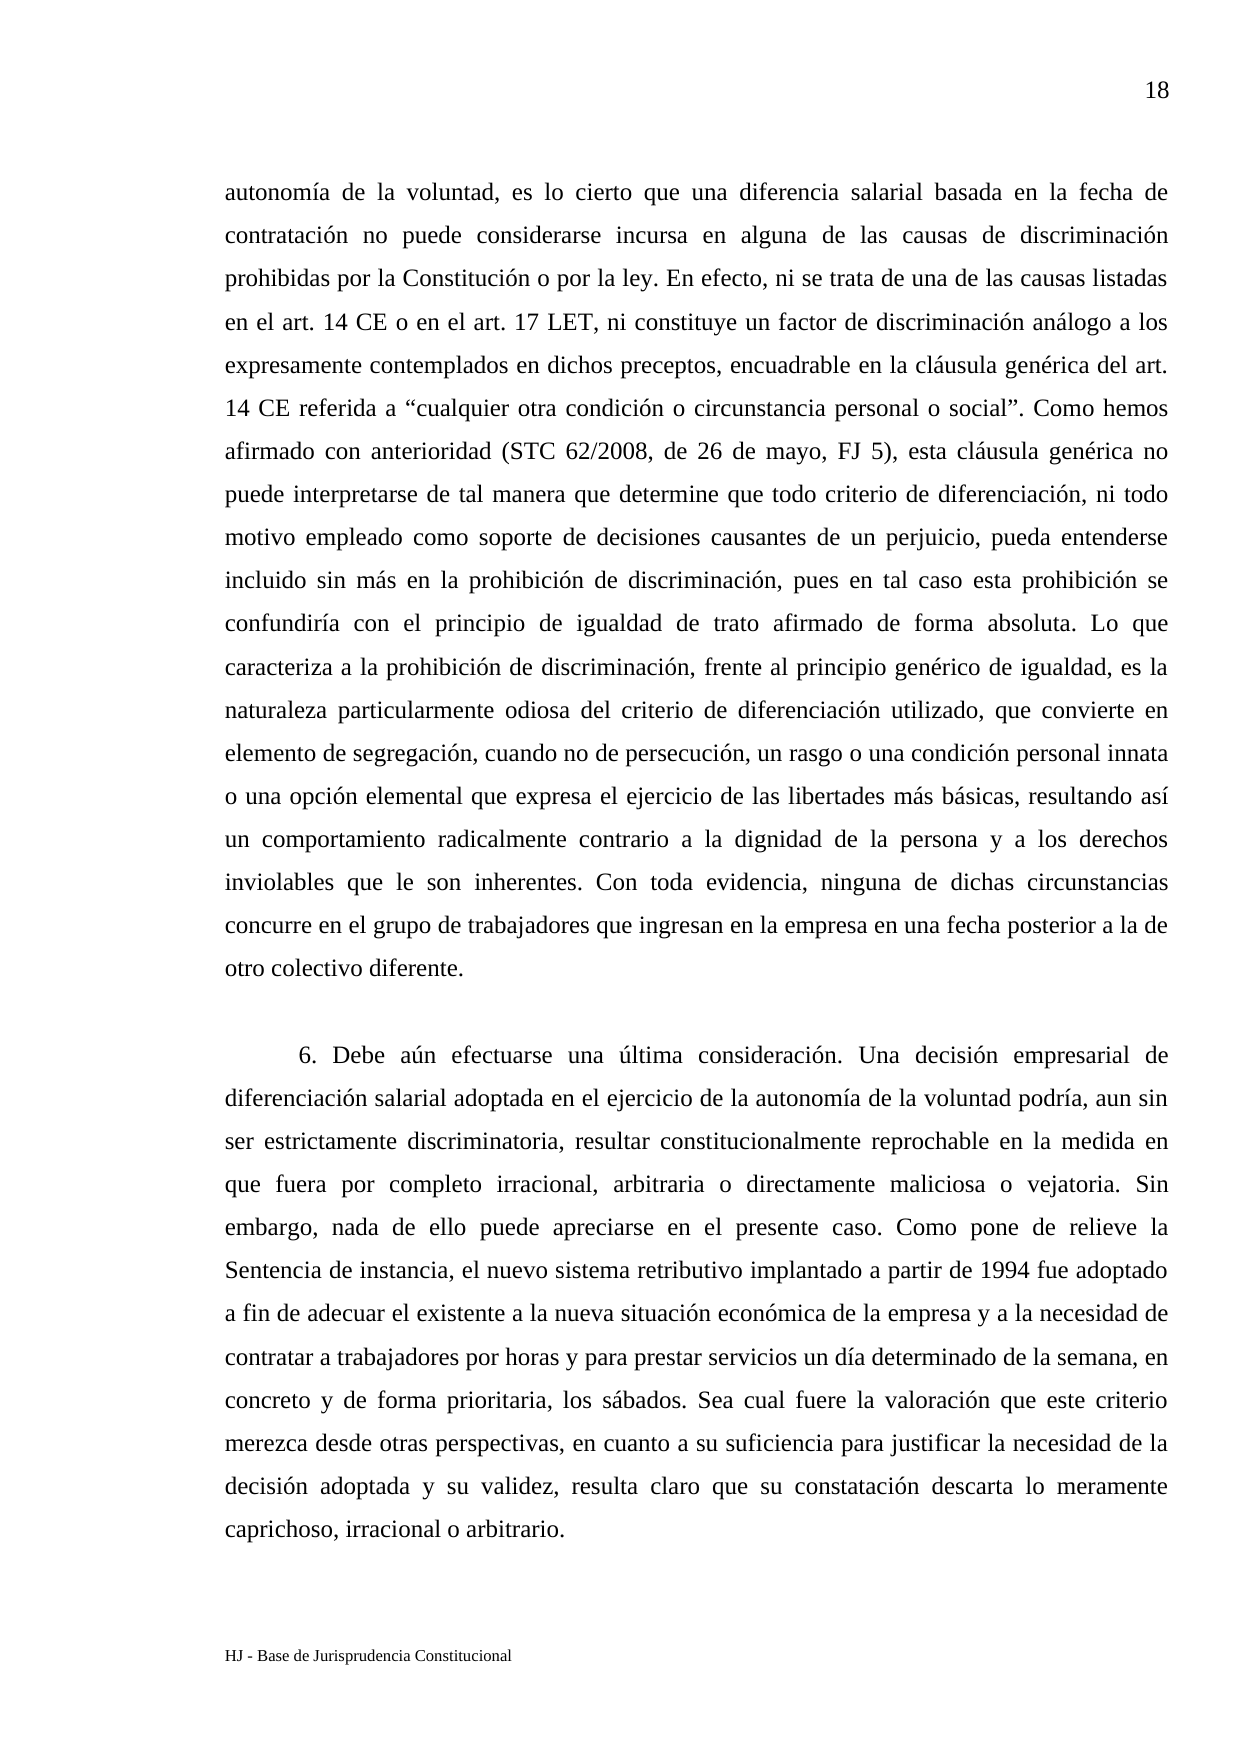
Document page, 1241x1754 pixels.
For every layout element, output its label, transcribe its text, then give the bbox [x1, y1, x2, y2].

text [224, 177, 1169, 982]
text 6. Debe aún efectuarse una última consideración. Una decisión empresarial de diferenciación salarial adoptada en el ejercicio de la autonomía de la voluntad podría, aun sin ser estrictamente discriminatoria, resultar constitucionalmente reprochable en la medida en que fuera por completo irracional, arbitraria o directamente maliciosa o vejatoria. Sin embargo, nada de ello puede apreciarse en el presente caso. Como pone de relieve la Sentencia de instancia, el nuevo sistema retributivo implantado a partir de 1994 fue adoptado a fin de adecuar el existente a la nueva situación económica de la empresa y a la necesidad de contratar a trabajadores por horas y para prestar servicios un día determinado de la semana, en concreto y de forma prioritaria, los sábados. Sea cual fuere la valoración que este criterio merezca desde otras perspectivas, en cuanto a su suficiencia para justificar la necesidad de la decisión adoptada y su validez, resulta claro que su constatación descarta lo meramente caprichoso, irracional o arbitrario. [224, 1040, 1169, 1543]
